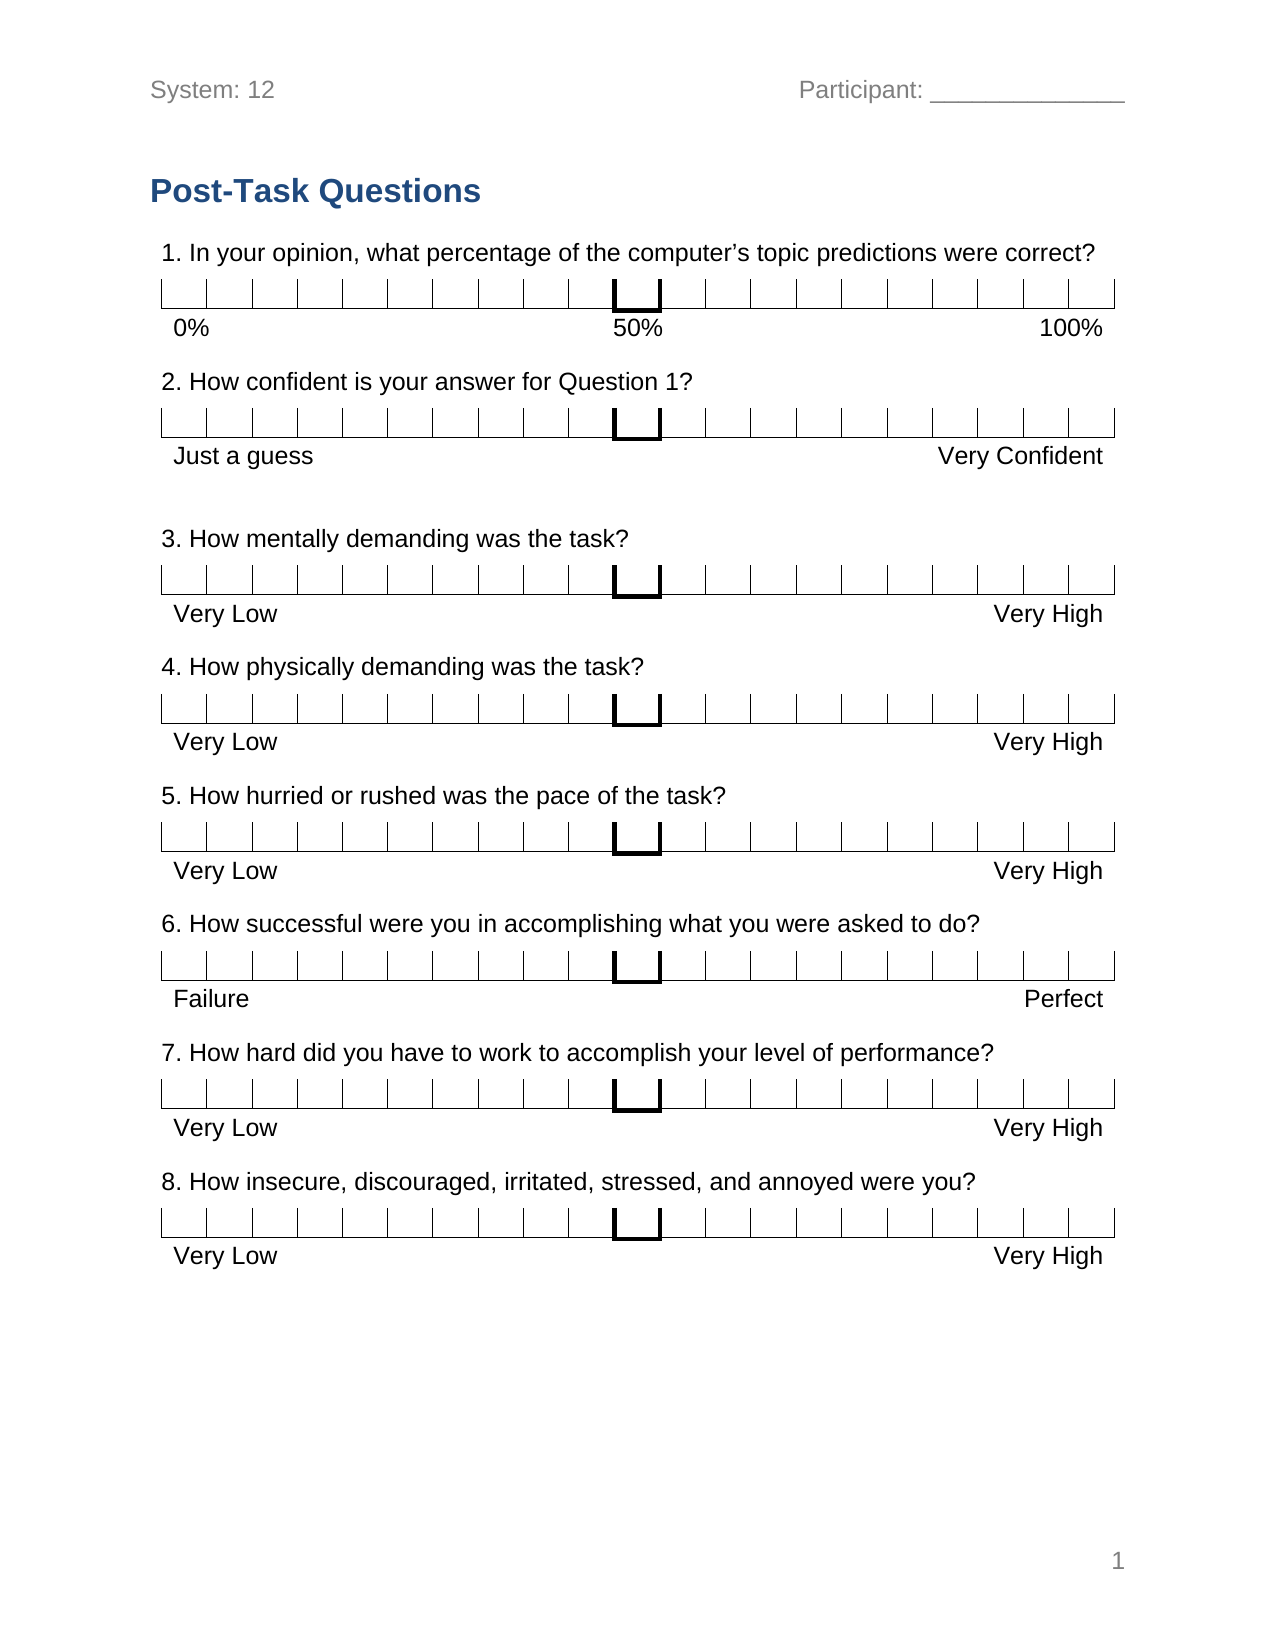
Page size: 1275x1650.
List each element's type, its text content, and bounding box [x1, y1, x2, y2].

table_cell [150, 279, 1125, 367]
table_cell [150, 822, 1125, 909]
table_cell [150, 951, 1125, 1038]
table_cell [150, 408, 1125, 495]
table_header 1. In your opinion, what percentage of the computer’s topic predictions were correct? [150, 238, 1125, 279]
table_cell [150, 565, 1125, 652]
table_cell 7. How hard did you have to work to accomplish your level of performance? [150, 1038, 1125, 1079]
table_cell 6. How successful were you in accomplishing what you were asked to do? [150, 910, 1125, 951]
table_cell 5. How hurried or rushed was the pace of the task? [150, 781, 1125, 822]
table_cell 2. How confident is your answer for Question 1? [150, 367, 1125, 408]
subtitle Post-Task Questions [150, 171, 1125, 209]
table_cell [150, 1079, 1125, 1167]
table_cell [150, 694, 1125, 781]
table_cell [150, 1208, 1125, 1295]
table_cell 4. How physically demanding was the task? [150, 653, 1125, 694]
table_header 3. How mentally demanding was the task? [150, 524, 1125, 565]
table_cell 8. How insecure, discouraged, irritated, stressed, and annoyed were you? [150, 1167, 1125, 1208]
